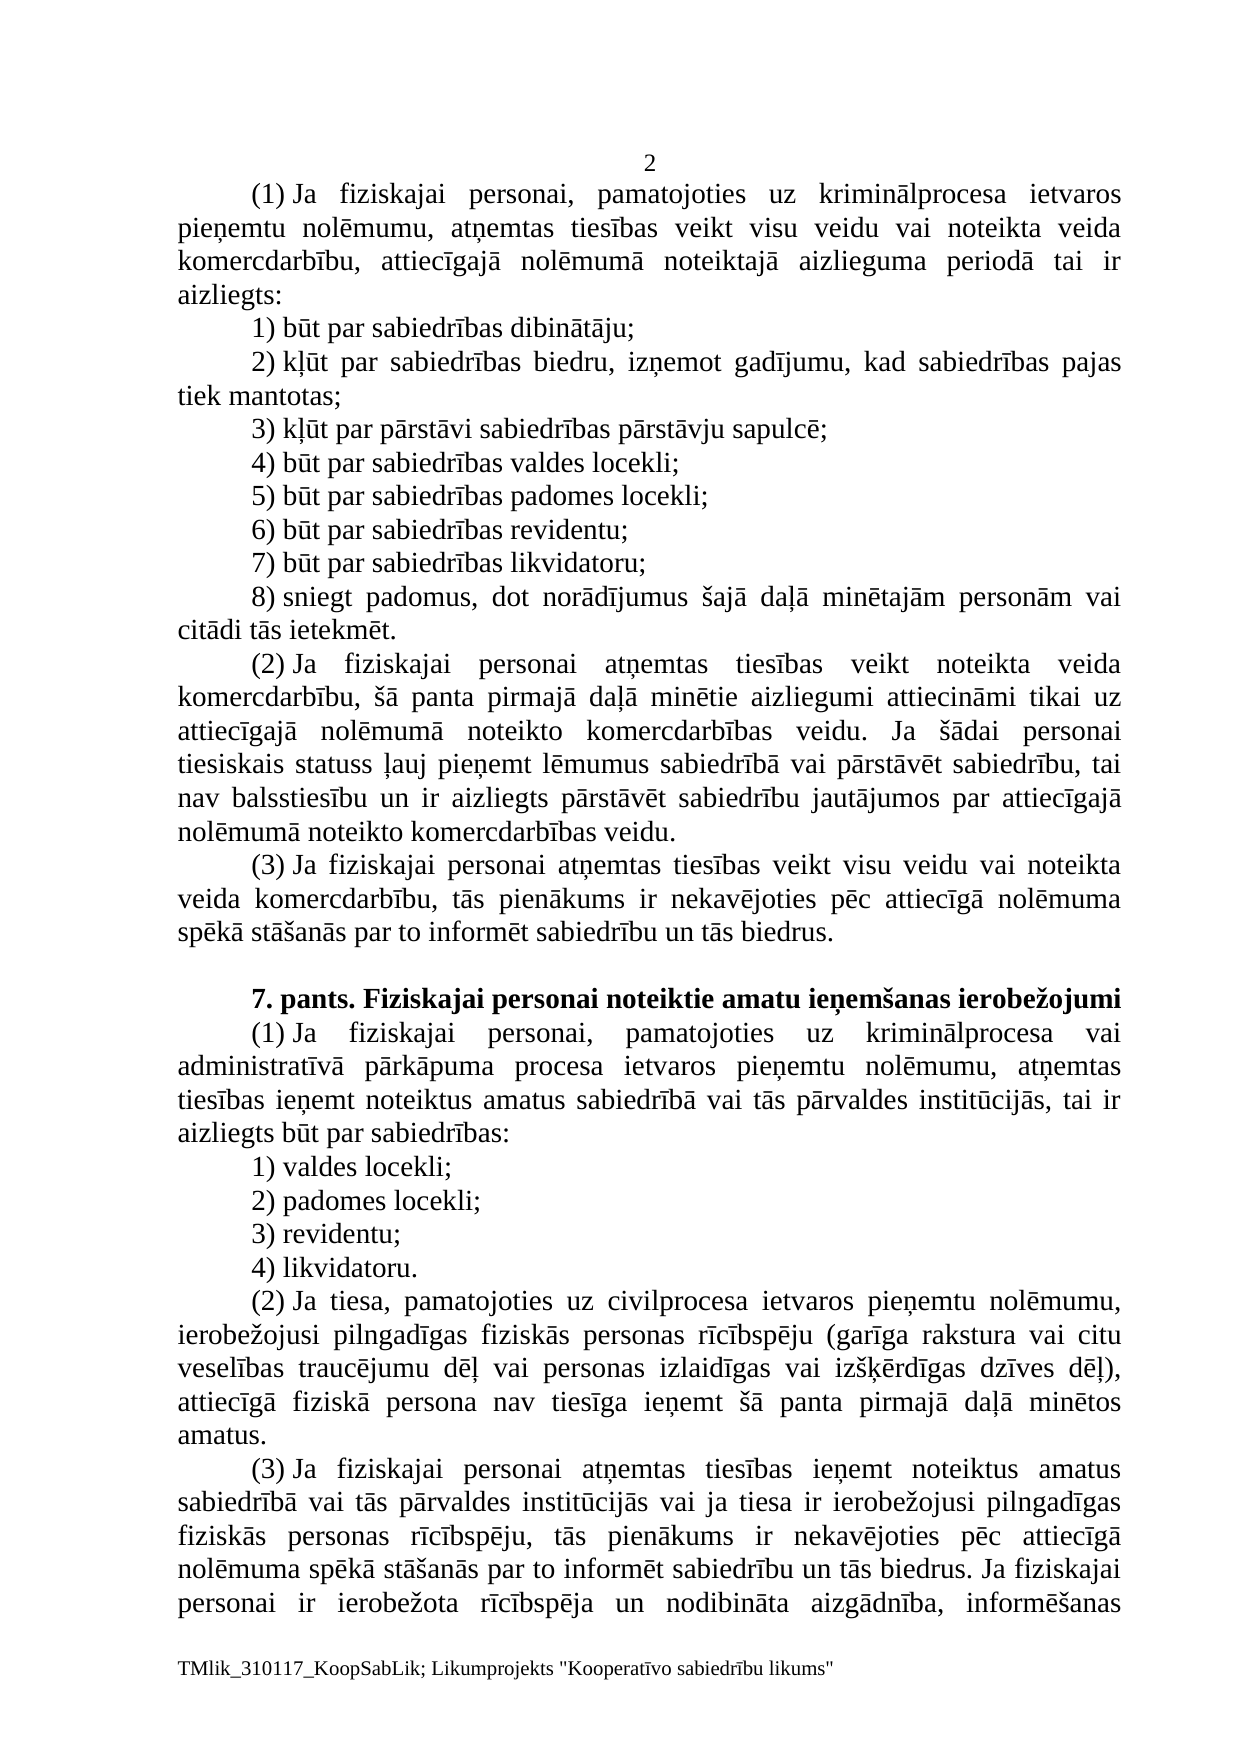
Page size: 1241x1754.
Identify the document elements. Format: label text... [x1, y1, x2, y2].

text (1) Ja fiziskajai personai, pamatojoties uz kriminālprocesa vai administratīvā pārkāpuma procesa ietvaros pieņemtu nolēmumu, atņemtas tiesības ieņemt noteiktus amatus sabiedrībā vai tās pārvaldes institūcijās, tai ir aizliegts būt par sabiedrības: [177, 1015, 1122, 1149]
text 3) kļūt par pārstāvi sabiedrības pārstāvju sapulcē; [177, 411, 1122, 445]
text 4) likvidatoru. [177, 1250, 1122, 1283]
text (2) Ja tiesa, pamatojoties uz civilprocesa ietvaros pieņemtu nolēmumu, ierobežojusi pilngadīgas fiziskās personas rīcībspēju (garīga rakstura vai citu veselības traucējumu dēļ vai personas izlaidīgas vai izšķērdīgas dzīves dēļ), attiecīgā fiziskā persona nav tiesīga ieņemt šā panta pirmajā daļā minētos amatus. [177, 1283, 1122, 1451]
text 1) būt par sabiedrības dibinātāju; [177, 311, 1122, 344]
text 7) būt par sabiedrības likvidatoru; [177, 545, 1122, 579]
text 2) kļūt par sabiedrības biedru, izņemot gadījumu, kad sabiedrības pajas tiek mantotas; [177, 344, 1122, 411]
text 7. pants. Fiziskajai personai noteiktie amatu ieņemšanas ierobežojumi [177, 981, 1122, 1015]
text 1) valdes locekli; [177, 1149, 1122, 1183]
text 3) revidentu; [177, 1216, 1122, 1250]
text (3) Ja fiziskajai personai atņemtas tiesības veikt visu veidu vai noteikta veida komercdarbību, tās pienākums ir nekavējoties pēc attiecīgā nolēmuma spēkā stāšanās par to informēt sabiedrību un tās biedrus. [177, 847, 1122, 948]
text (1) Ja fiziskajai personai, pamatojoties uz kriminālprocesa ietvaros pieņemtu nolēmumu, atņemtas tiesības veikt visu veidu vai noteikta veida komercdarbību, attiecīgajā nolēmumā noteiktajā aizlieguma periodā tai ir aizliegts: [177, 176, 1122, 311]
text 2) padomes locekli; [177, 1183, 1122, 1216]
text 4) būt par sabiedrības valdes locekli; [177, 445, 1122, 478]
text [177, 1451, 1122, 1619]
text 5) būt par sabiedrības padomes locekli; [177, 478, 1122, 512]
text 6) būt par sabiedrības revidentu; [177, 512, 1122, 545]
text 8) sniegt padomus, dot norādījumus šajā daļā minētajām personām vai citādi tās ietekmēt. [177, 579, 1122, 646]
text (2) Ja fiziskajai personai atņemtas tiesības veikt noteikta veida komercdarbību, šā panta pirmajā daļā minētie aizliegumi attiecināmi tikai uz attiecīgajā nolēmumā noteikto komercdarbības veidu. Ja šādai personai tiesiskais statuss ļauj pieņemt lēmumus sabiedrībā vai pārstāvēt sabiedrību, tai nav balsstiesību un ir aizliegts pārstāvēt sabiedrību jautājumos par attiecīgajā nolēmumā noteikto komercdarbības veidu. [177, 646, 1122, 847]
